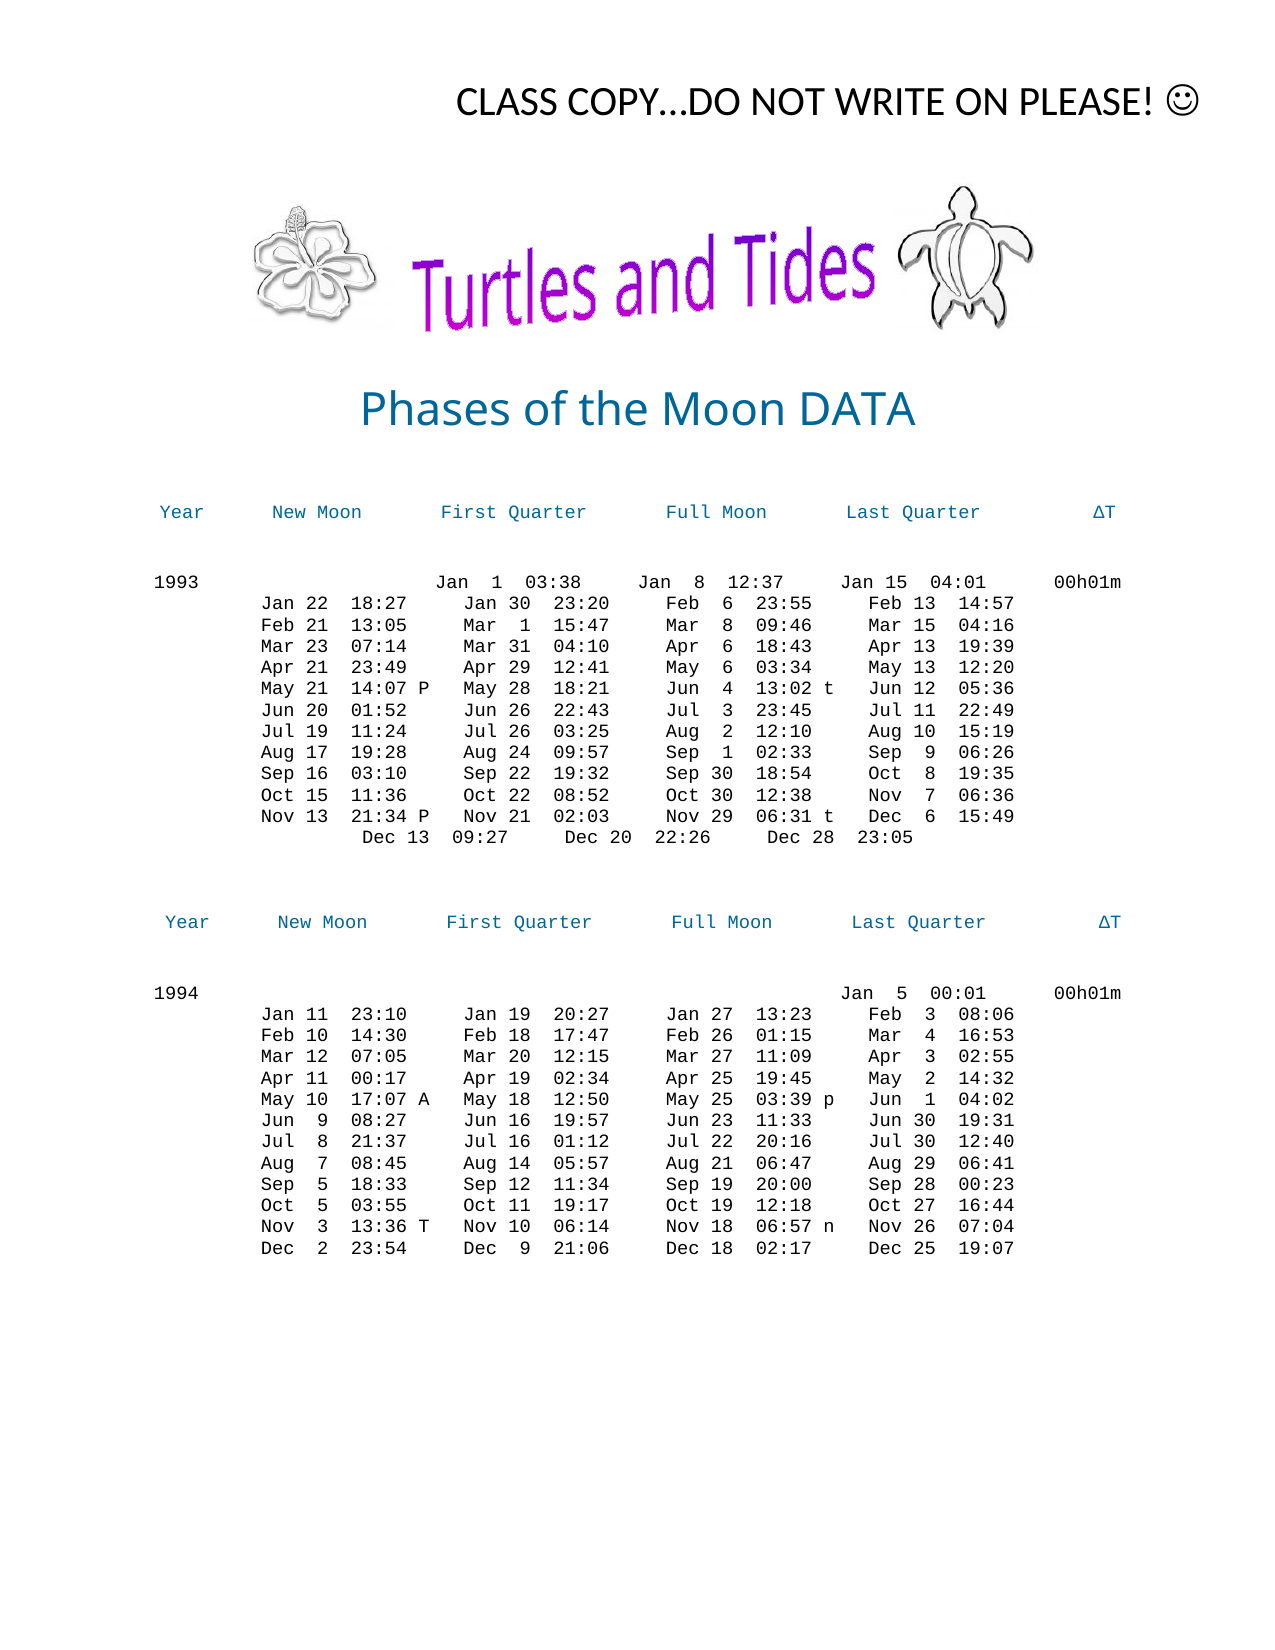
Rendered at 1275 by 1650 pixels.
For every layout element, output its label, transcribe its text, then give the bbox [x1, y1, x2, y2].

picture [893, 182, 1038, 334]
text Mar 12 07:05 Mar 20 12:15 Mar 27 11:09 Apr 3 02:55 [75, 1047, 1200, 1068]
text Nov 13 21:34 P Nov 21 02:03 Nov 29 06:31 t Dec 6 15:49 [75, 807, 1200, 828]
text Sep 16 03:10 Sep 22 19:32 Sep 30 18:54 Oct 8 19:35 [75, 764, 1200, 785]
text 1994 Jan 5 00:01 00h01m [75, 983, 1200, 1005]
text Sep 5 18:33 Sep 12 11:34 Sep 19 20:00 Sep 28 00:23 [75, 1175, 1200, 1196]
text 1993 Jan 1 03:38 Jan 8 12:37 Jan 15 04:01 00h01m [75, 573, 1200, 594]
text Year New Moon First Quarter Full Moon Last Quarter ΔT [75, 502, 1200, 552]
text Dec 2 23:54 Dec 9 21:06 Dec 18 02:17 Dec 25 19:07 [75, 1238, 1200, 1260]
text Oct 15 11:36 Oct 22 08:52 Oct 30 12:38 Nov 7 06:36 [75, 785, 1200, 807]
text Jan 11 23:10 Jan 19 20:27 Jan 27 13:23 Feb 3 08:06 [75, 1005, 1200, 1026]
text Aug 7 08:45 Aug 14 05:57 Aug 21 06:47 Aug 29 06:41 [75, 1153, 1200, 1175]
text Dec 13 09:27 Dec 20 22:26 Dec 28 23:05 [75, 828, 1200, 849]
text Apr 21 23:49 Apr 29 12:41 May 6 03:34 May 13 12:20 [75, 658, 1200, 679]
text Aug 17 19:28 Aug 24 09:57 Sep 1 02:33 Sep 9 06:26 [75, 743, 1200, 764]
text May 10 17:07 A May 18 12:50 May 25 03:39 p Jun 1 04:02 [75, 1090, 1200, 1111]
text Feb 21 13:05 Mar 1 15:47 Mar 8 09:46 Mar 15 04:16 [75, 615, 1200, 637]
text Phases of the Moon DATA [75, 376, 1200, 439]
text Year New Moon First Quarter Full Moon Last Quarter ΔT [75, 870, 1200, 962]
text Feb 10 14:30 Feb 18 17:47 Feb 26 01:15 Mar 4 16:53 [75, 1026, 1200, 1047]
picture [237, 193, 394, 334]
text Mar 23 07:14 Mar 31 04:10 Apr 6 18:43 Apr 13 19:39 [75, 637, 1200, 658]
text Jul 19 11:24 Jul 26 03:25 Aug 2 12:10 Aug 10 15:19 [75, 722, 1200, 743]
text Oct 5 03:55 Oct 11 19:17 Oct 19 12:18 Oct 27 16:44 [75, 1196, 1200, 1217]
text May 21 14:07 P May 28 18:21 Jun 4 13:02 t Jun 12 05:36 [75, 679, 1200, 700]
picture [454, 508, 459, 516]
text Nov 3 13:36 T Nov 10 06:14 Nov 18 06:57 n Nov 26 07:04 [75, 1217, 1200, 1238]
text Jun 20 01:52 Jun 26 22:43 Jul 3 23:45 Jul 11 22:49 [75, 700, 1200, 722]
text Jul 8 21:37 Jul 16 01:12 Jul 22 20:16 Jul 30 12:40 [75, 1132, 1200, 1153]
text Jun 9 08:27 Jun 16 19:57 Jun 23 11:33 Jun 30 19:31 [75, 1111, 1200, 1132]
text Jan 22 18:27 Jan 30 23:20 Feb 6 23:55 Feb 13 14:57 [75, 594, 1200, 615]
text Apr 11 00:17 Apr 19 02:34 Apr 25 19:45 May 2 14:32 [75, 1068, 1200, 1090]
